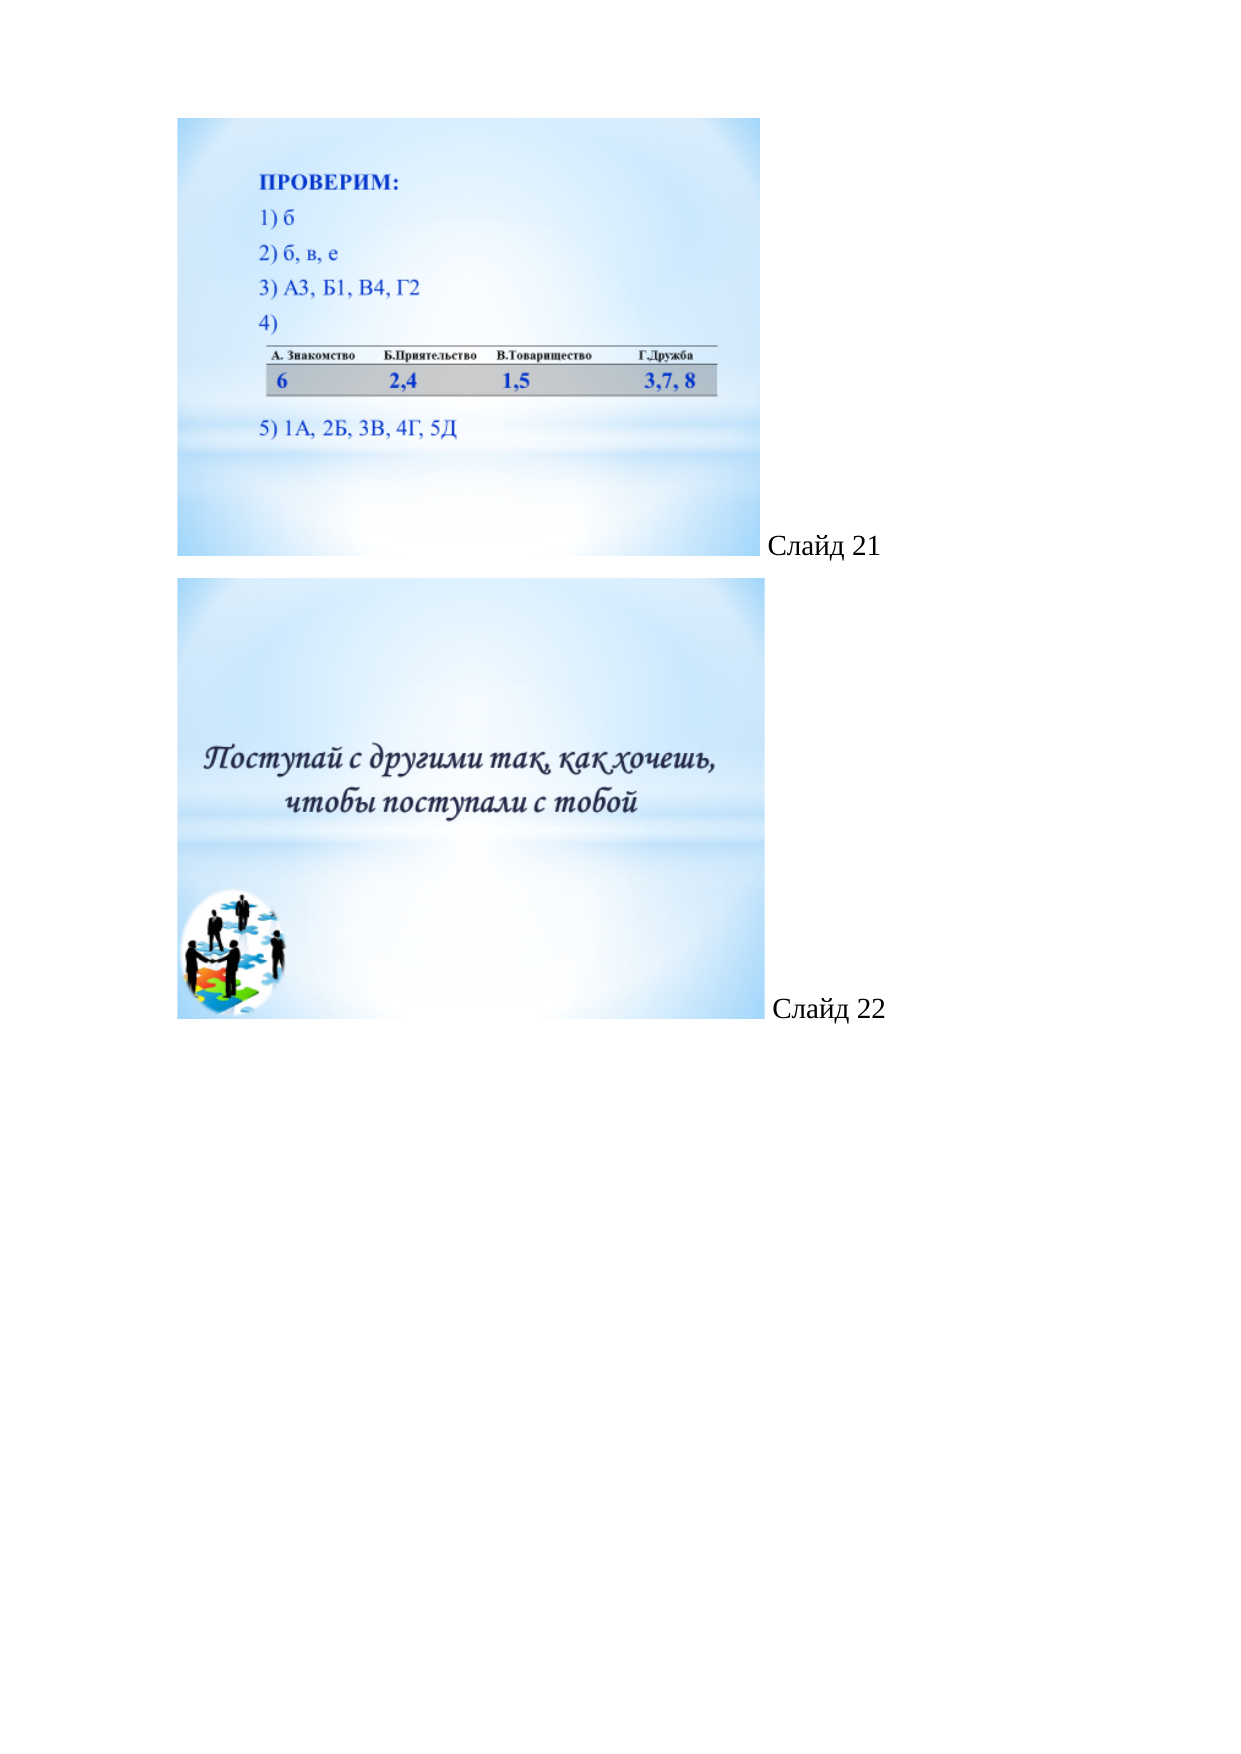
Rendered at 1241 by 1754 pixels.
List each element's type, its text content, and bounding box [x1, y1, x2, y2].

picture [177, 118, 760, 556]
picture [177, 578, 765, 1019]
